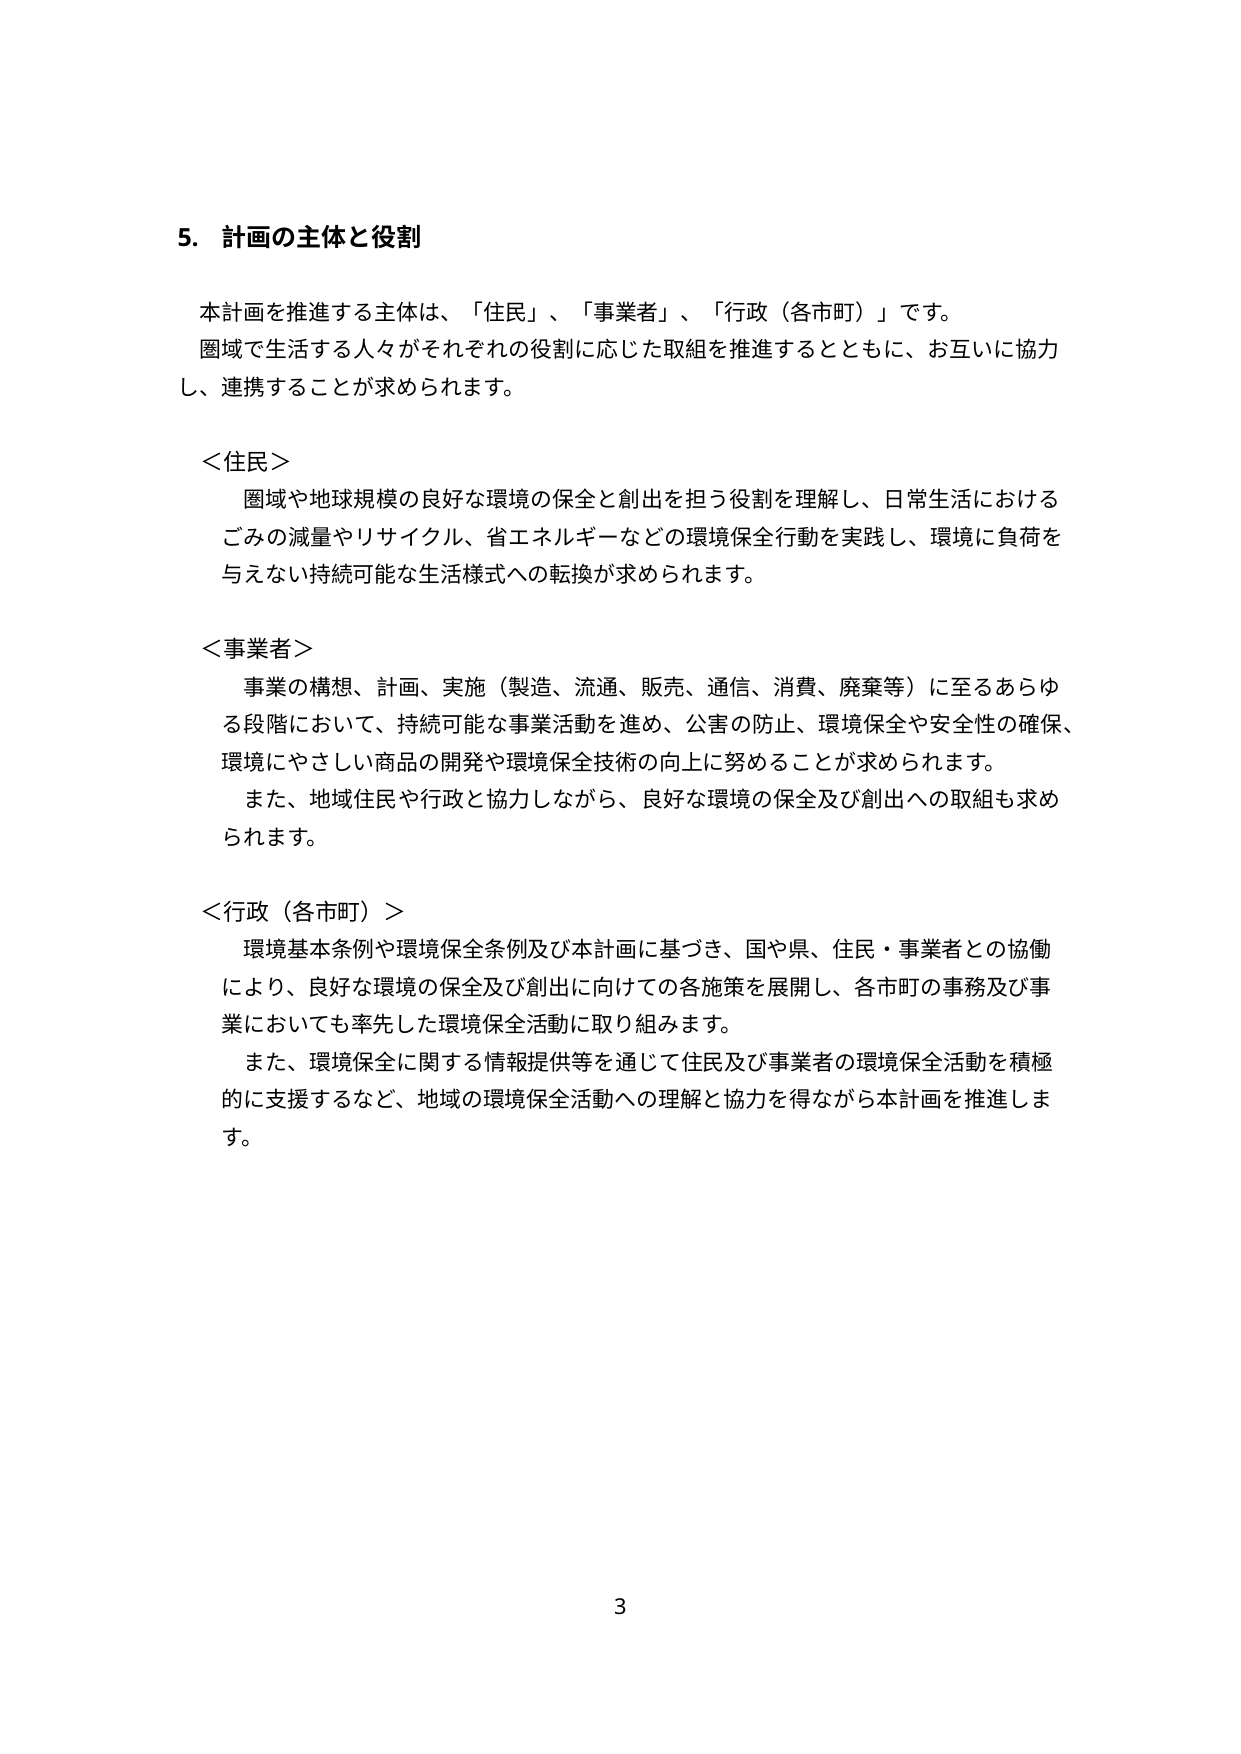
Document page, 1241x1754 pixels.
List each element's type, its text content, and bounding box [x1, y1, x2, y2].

text 圏域や地球規模の良好な環境の保全と創出を担う役割を理解し、日常生活におけるごみの減量やリサイクル、省エネルギーなどの環境保全行動を実践し、環境に負荷を与えない持続可能な生活様式への転換が求められます。 [221, 479, 1063, 592]
text 圏域で生活する人々がそれぞれの役割に応じた取組を推進するとともに、お互いに協力し、連携することが求められます。 [177, 329, 1063, 404]
text ＜事業者＞ [177, 629, 1063, 667]
subtitle 計画の主体と役割 [177, 217, 1063, 254]
text 本計画を推進する主体は、「住民」、「事業者」、「行政（各市町）」です。 [177, 292, 1063, 329]
text ＜住民＞ [177, 442, 1063, 479]
text ＜行政（各市町）＞ [177, 892, 1063, 929]
text また、地域住民や行政と協力しながら、良好な環境の保全及び創出への取組も求められます。 [221, 779, 1063, 854]
text 環境基本条例や環境保全条例及び本計画に基づき、国や県、住民・事業者との協働により、良好な環境の保全及び創出に向けての各施策を展開し、各市町の事務及び事業においても率先した環境保全活動に取り組みます。 [221, 929, 1063, 1042]
text また、環境保全に関する情報提供等を通じて住民及び事業者の環境保全活動を積極的に支援するなど、地域の環境保全活動への理解と協力を得ながら本計画を推進します。 [221, 1042, 1063, 1154]
text 事業の構想、計画、実施（製造、流通、販売、通信、消費、廃棄等）に至るあらゆる段階において、持続可能な事業活動を進め、公害の防止、環境保全や安全性の確保、環境にやさしい商品の開発や環境保全技術の向上に努めることが求められます。 [221, 667, 1063, 779]
